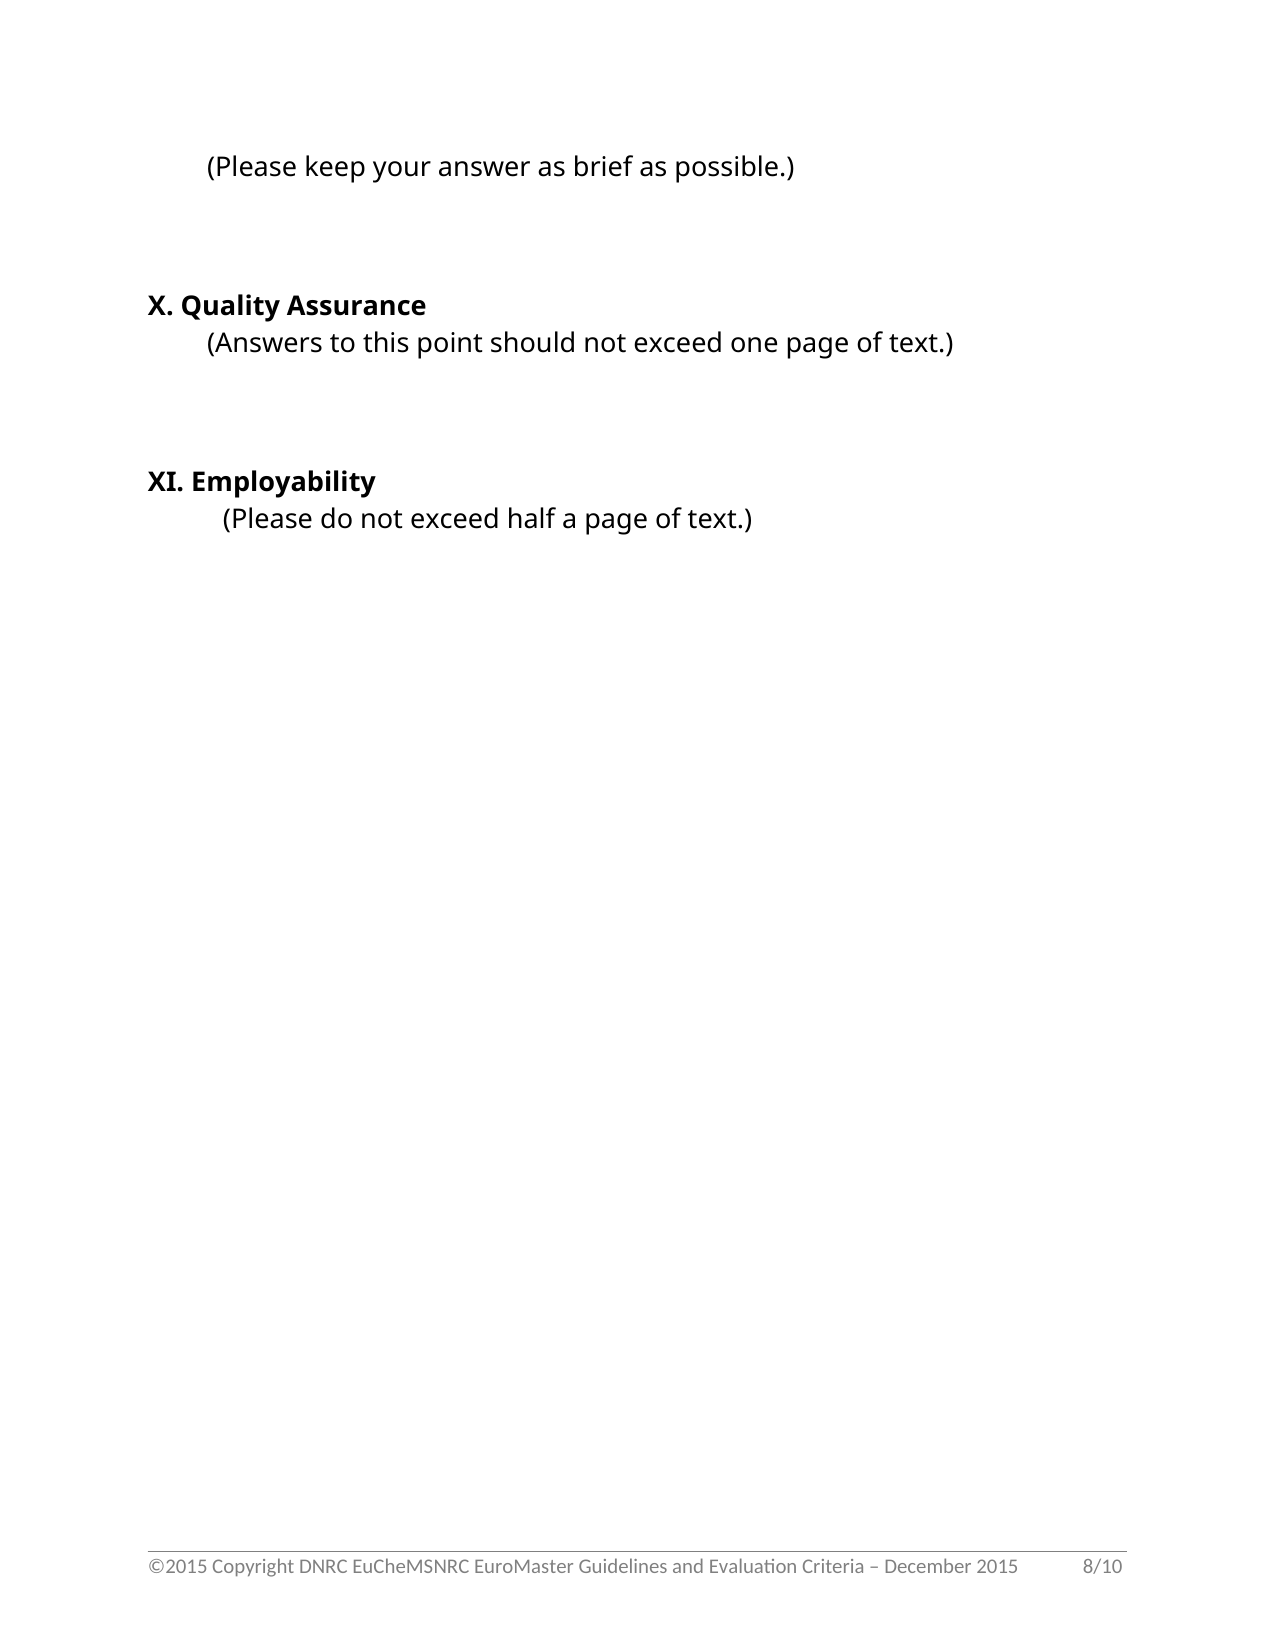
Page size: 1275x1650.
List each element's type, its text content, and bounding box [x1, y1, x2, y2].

text XI. Employability [148, 463, 1127, 499]
text X. Quality Assurance [148, 287, 1127, 324]
text (Answers to this point should not exceed one page of text.) [148, 324, 1127, 361]
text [148, 148, 1127, 184]
text (Please do not exceed half a page of text.) [223, 499, 1127, 536]
